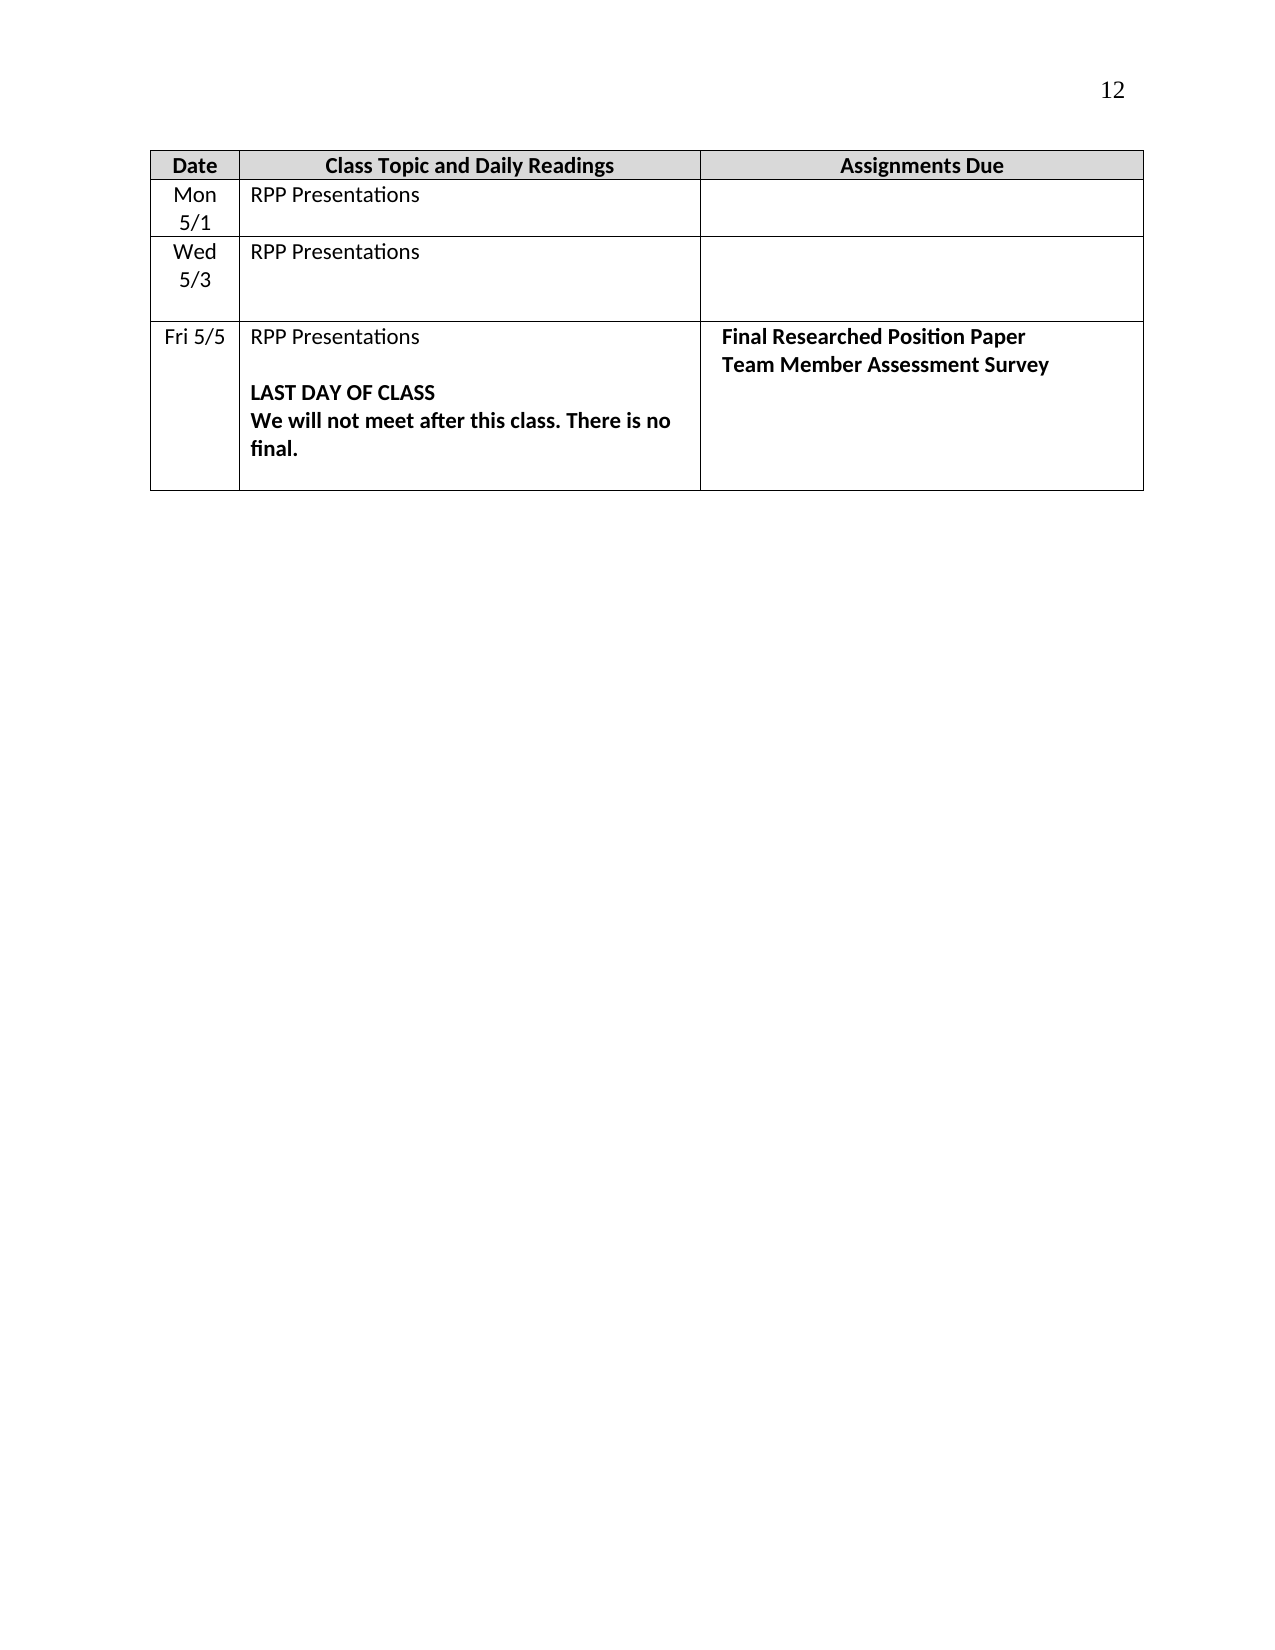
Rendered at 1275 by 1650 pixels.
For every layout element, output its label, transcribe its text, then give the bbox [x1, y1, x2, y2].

table_cell Final Researched Position Paper Team Member Assessment Survey [701, 322, 1143, 490]
table_cell [701, 180, 1143, 236]
table_header Date [151, 151, 239, 179]
table_cell Fri 5/5 [151, 322, 239, 490]
table_cell Mon 5/1 [151, 180, 239, 236]
table_cell Wed 5/3 [151, 237, 239, 321]
table_cell RPP Presentations LAST DAY OF CLASS We will not meet after this class. There is no final. [240, 322, 700, 490]
table_cell RPP Presentations [240, 237, 700, 321]
table_header Assignments Due [701, 151, 1143, 179]
table_cell RPP Presentations [240, 180, 700, 236]
table_header Class Topic and Daily Readings [240, 151, 700, 179]
table_cell [701, 237, 1143, 321]
